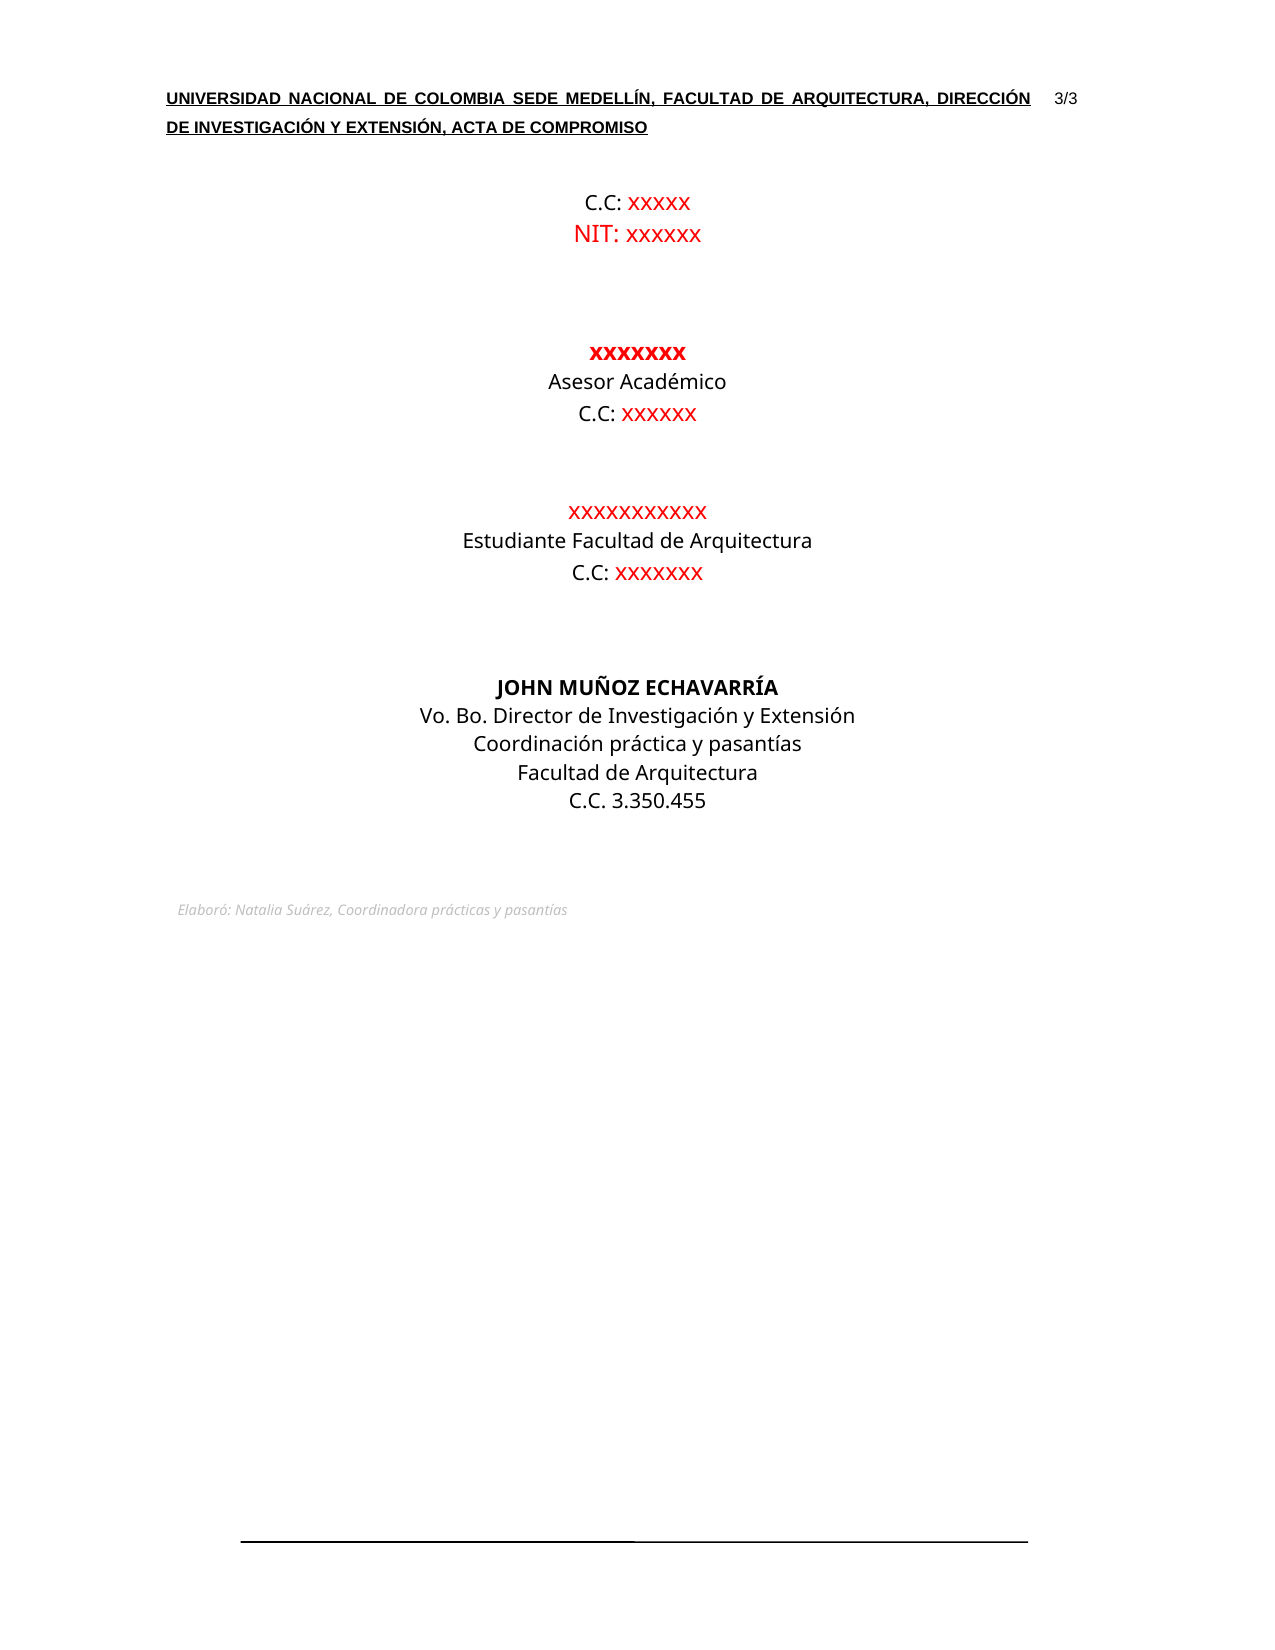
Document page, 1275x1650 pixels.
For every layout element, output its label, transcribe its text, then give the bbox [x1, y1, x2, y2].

text Coordinación práctica y pasantías [177, 729, 1098, 758]
text C.C: xxxxxx [177, 396, 1098, 428]
text C.C. 3.350.455 [177, 786, 1098, 815]
text Estudiante Facultad de Arquitectura [177, 526, 1098, 555]
text xxxxxxxxxxx [177, 494, 1098, 526]
text Vo. Bo. Director de Investigación y Extensión [177, 701, 1098, 729]
text JOHN MUÑOZ ECHAVARRÍA [177, 673, 1098, 701]
text Elaboró: Natalia Suárez, Coordinadora prácticas y pasantías [177, 900, 1098, 920]
text C.C: xxxxx [177, 184, 1098, 217]
text Asesor Académico [177, 367, 1098, 396]
text C.C: xxxxxxx [177, 555, 1098, 587]
text NIT: xxxxxx [177, 217, 1098, 249]
text Facultad de Arquitectura [177, 758, 1098, 786]
text xxxxxxx [177, 335, 1098, 367]
